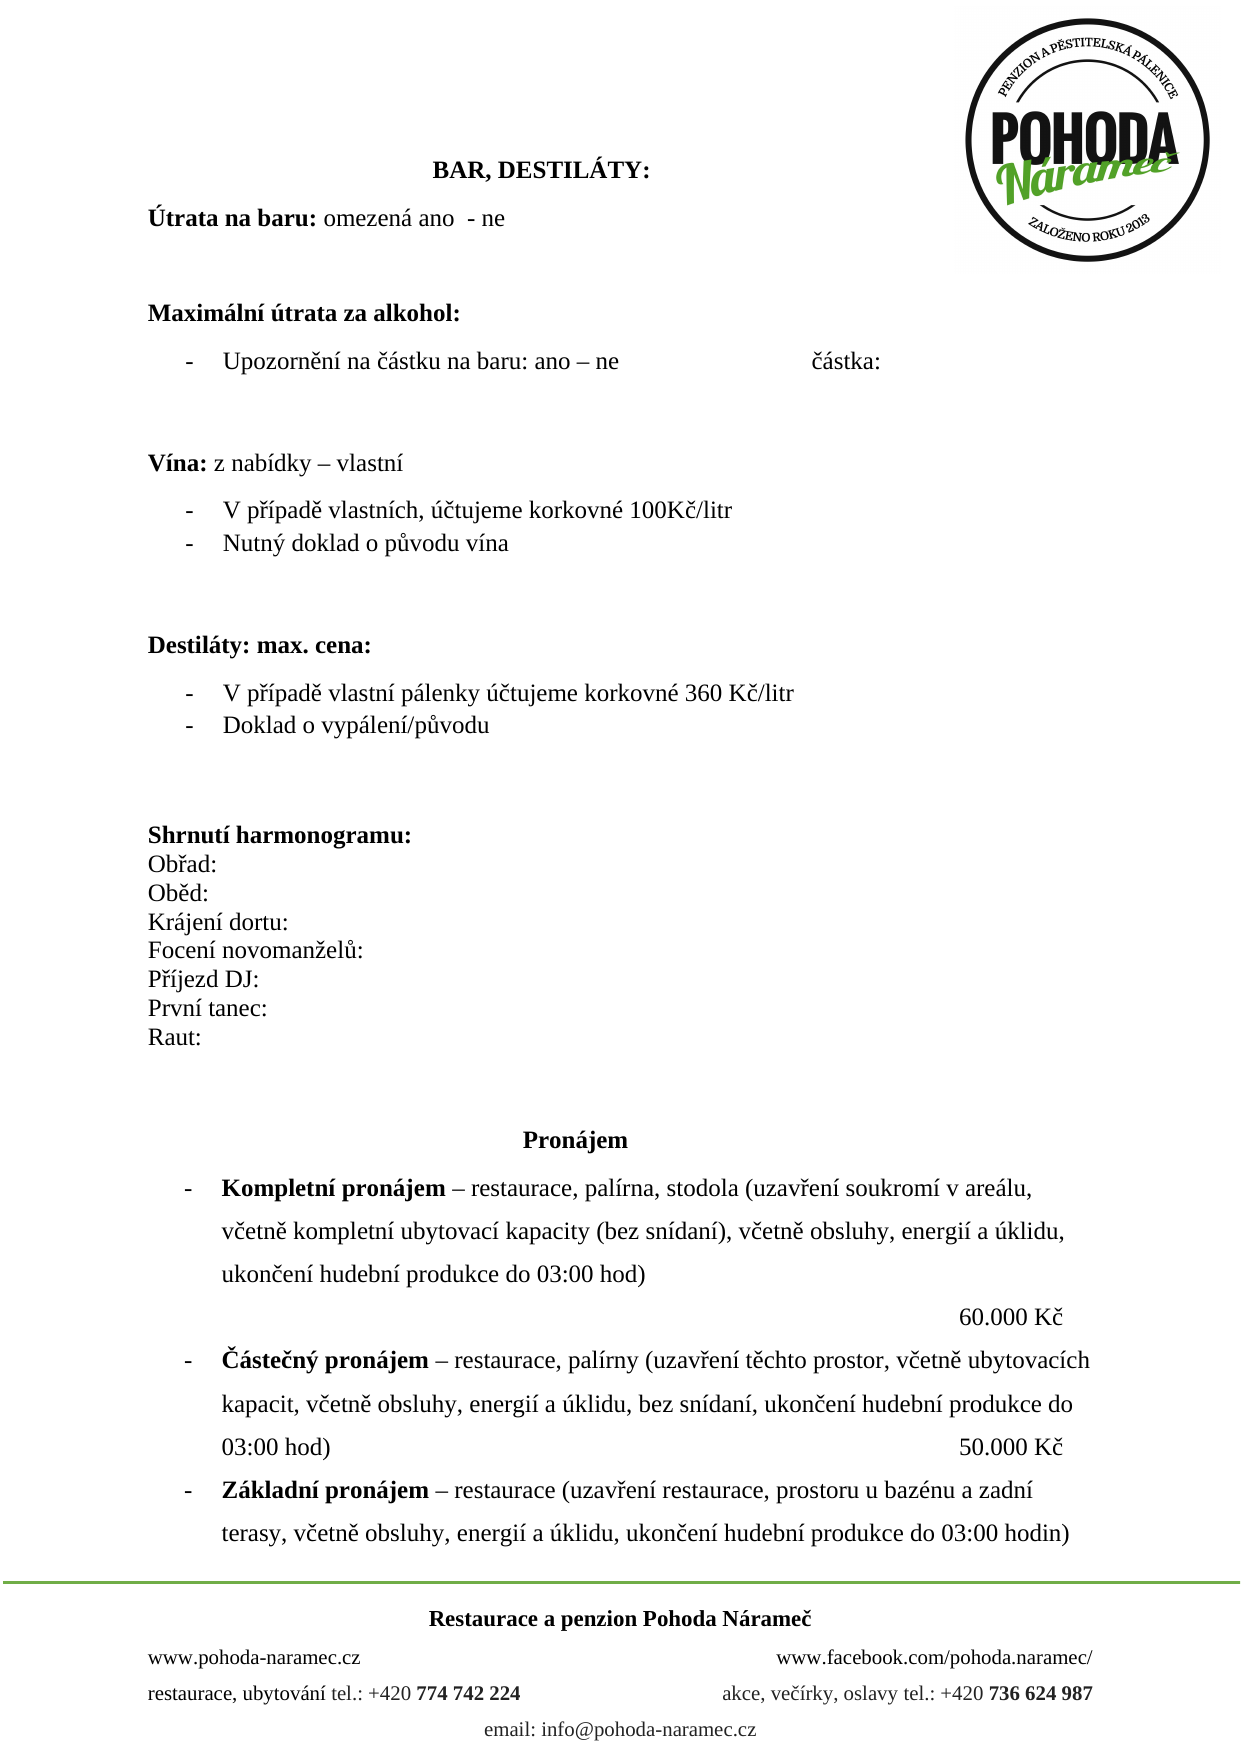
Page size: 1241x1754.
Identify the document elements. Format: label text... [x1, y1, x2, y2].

text Oběd: [148, 878, 1093, 907]
text Obřad: [148, 849, 1093, 878]
text BAR, DESTILÁTY: [148, 155, 1093, 184]
list V případě vlastní pálenky účtujeme korkovné 360 Kč/litr [185, 678, 1093, 706]
text Raut: [148, 1022, 1093, 1051]
text Útrata na baru: omezená ano - ne [148, 203, 1093, 232]
text Destiláty: max. cena: [148, 630, 1093, 659]
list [184, 1475, 1093, 1547]
text První tanec: [148, 993, 1093, 1022]
list Doklad o vypálení/původu [185, 711, 1093, 739]
list V případě vlastních, účtujeme korkovné 100Kč/litr [185, 495, 1093, 524]
text Pronájem [443, 1125, 1093, 1154]
text Vína: z nabídky – vlastní [148, 448, 1093, 476]
text Focení novomanželů: [148, 936, 1093, 964]
list Nutný doklad o původu vína [185, 528, 1093, 557]
text Maximální útrata za alkohol: [148, 298, 1093, 327]
text Příjezd DJ: [148, 964, 1093, 993]
list Částečný pronájem – restaurace, palírny (uzavření těchto prostor, včetně ubytovacích kapacit, včetně obsluhy, energií a úklidu, bez snídaní, ukončení hudební produkce do 03:00 hod) 50.000 Kč [184, 1346, 1093, 1461]
text Krájení dortu: [148, 907, 1093, 936]
text Shrnutí harmonogramu: [148, 821, 1093, 849]
picture [953, 6, 1222, 274]
list Kompletní pronájem – restaurace, palírna, stodola (uzavření soukromí v areálu, včetně kompletní ubytovací kapacity (bez snídaní), včetně obsluhy, energií a úklidu, ukončení hudební produkce do 03:00 hod) 60.000 Kč [184, 1173, 1093, 1331]
list Upozornění na částku na baru: ano – ne částka: [185, 346, 1093, 375]
